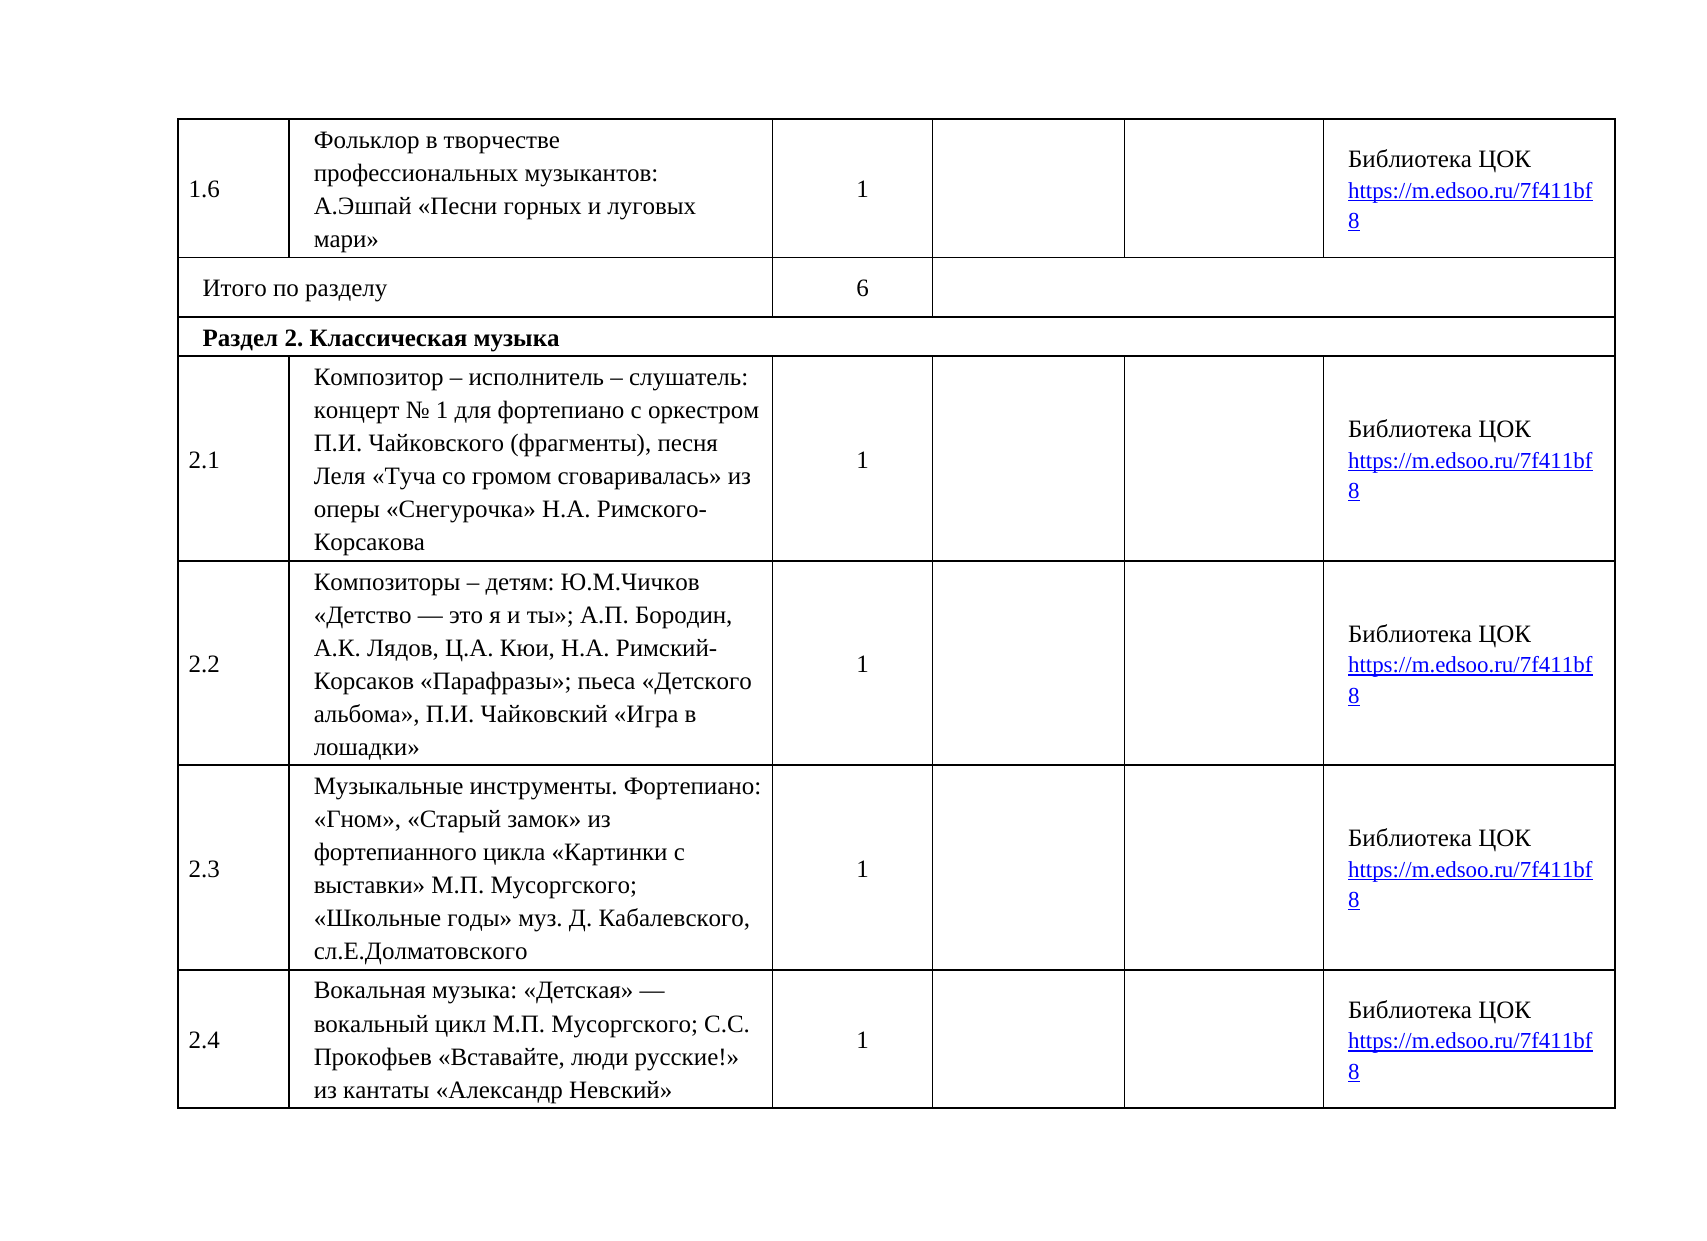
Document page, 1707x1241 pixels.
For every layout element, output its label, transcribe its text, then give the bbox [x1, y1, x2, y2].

table_cell Раздел 2. Классическая музыка [179, 318, 1614, 355]
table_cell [1324, 120, 1614, 257]
table_cell [933, 766, 1124, 969]
table_cell 2.3 [179, 766, 288, 969]
table_cell 6 [773, 258, 932, 316]
table_cell Композитор – исполнитель – слушатель: концерт № 1 для фортепиано с оркестром П.И. Чайковского (фрагменты), песня Леля «Туча со громом сговаривалась» из оперы «Снегурочка» Н.А. Римского- Корсакова [290, 357, 772, 560]
table_cell 1 [773, 766, 932, 969]
table_cell [1125, 562, 1323, 764]
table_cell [1324, 971, 1614, 1107]
table_cell 2.1 [179, 357, 288, 560]
table_cell Фольклор в творчестве профессиональных музыкантов: А.Эшпай «Песни горных и луговых мари» [290, 120, 772, 257]
table_cell Библиотека ЦОК https://m.edsoo.ru/7f411bf8 [1324, 357, 1614, 560]
table_cell 1 [773, 971, 932, 1107]
table_cell [1125, 357, 1323, 560]
table_cell [933, 258, 1614, 316]
table_cell 1.6 [179, 120, 288, 257]
table_cell 2.4 [179, 971, 288, 1107]
table_cell [1125, 766, 1323, 969]
table_cell Итого по разделу [179, 258, 772, 316]
table_cell Библиотека ЦОК https://m.edsoo.ru/7f411bf8 [1324, 766, 1614, 969]
table_cell [1125, 120, 1323, 257]
table_cell Библиотека ЦОК https://m.edsoo.ru/7f411bf8 [1324, 562, 1614, 764]
table_cell [933, 562, 1124, 764]
table_cell [933, 120, 1124, 257]
table_cell 1 [773, 357, 932, 560]
table_cell 1 [773, 120, 932, 257]
table_cell [933, 971, 1124, 1107]
table_cell 1 [773, 562, 932, 764]
table_cell [1125, 971, 1323, 1107]
table_cell 2.2 [179, 562, 288, 764]
table_cell Музыкальные инструменты. Фортепиано: «Гном», «Старый замок» из фортепианного цикла «Картинки с выставки» М.П. Мусоргского; «Школьные годы» муз. Д. Кабалевского, сл.Е.Долматовского [290, 766, 772, 969]
table_cell [933, 357, 1124, 560]
table_cell Вокальная музыка: «Детская» — вокальный цикл М.П. Мусоргского; С.С. Прокофьев «Вставайте, люди русские!» из кантаты «Александр Невский» [290, 971, 772, 1107]
table_cell Композиторы – детям: Ю.М.Чичков «Детство — это я и ты»; А.П. Бородин, А.К. Лядов, Ц.А. Кюи, Н.А. Римский-Корсаков «Парафразы»; пьеса «Детского альбома», П.И. Чайковский «Игра в лошадки» [290, 562, 772, 764]
